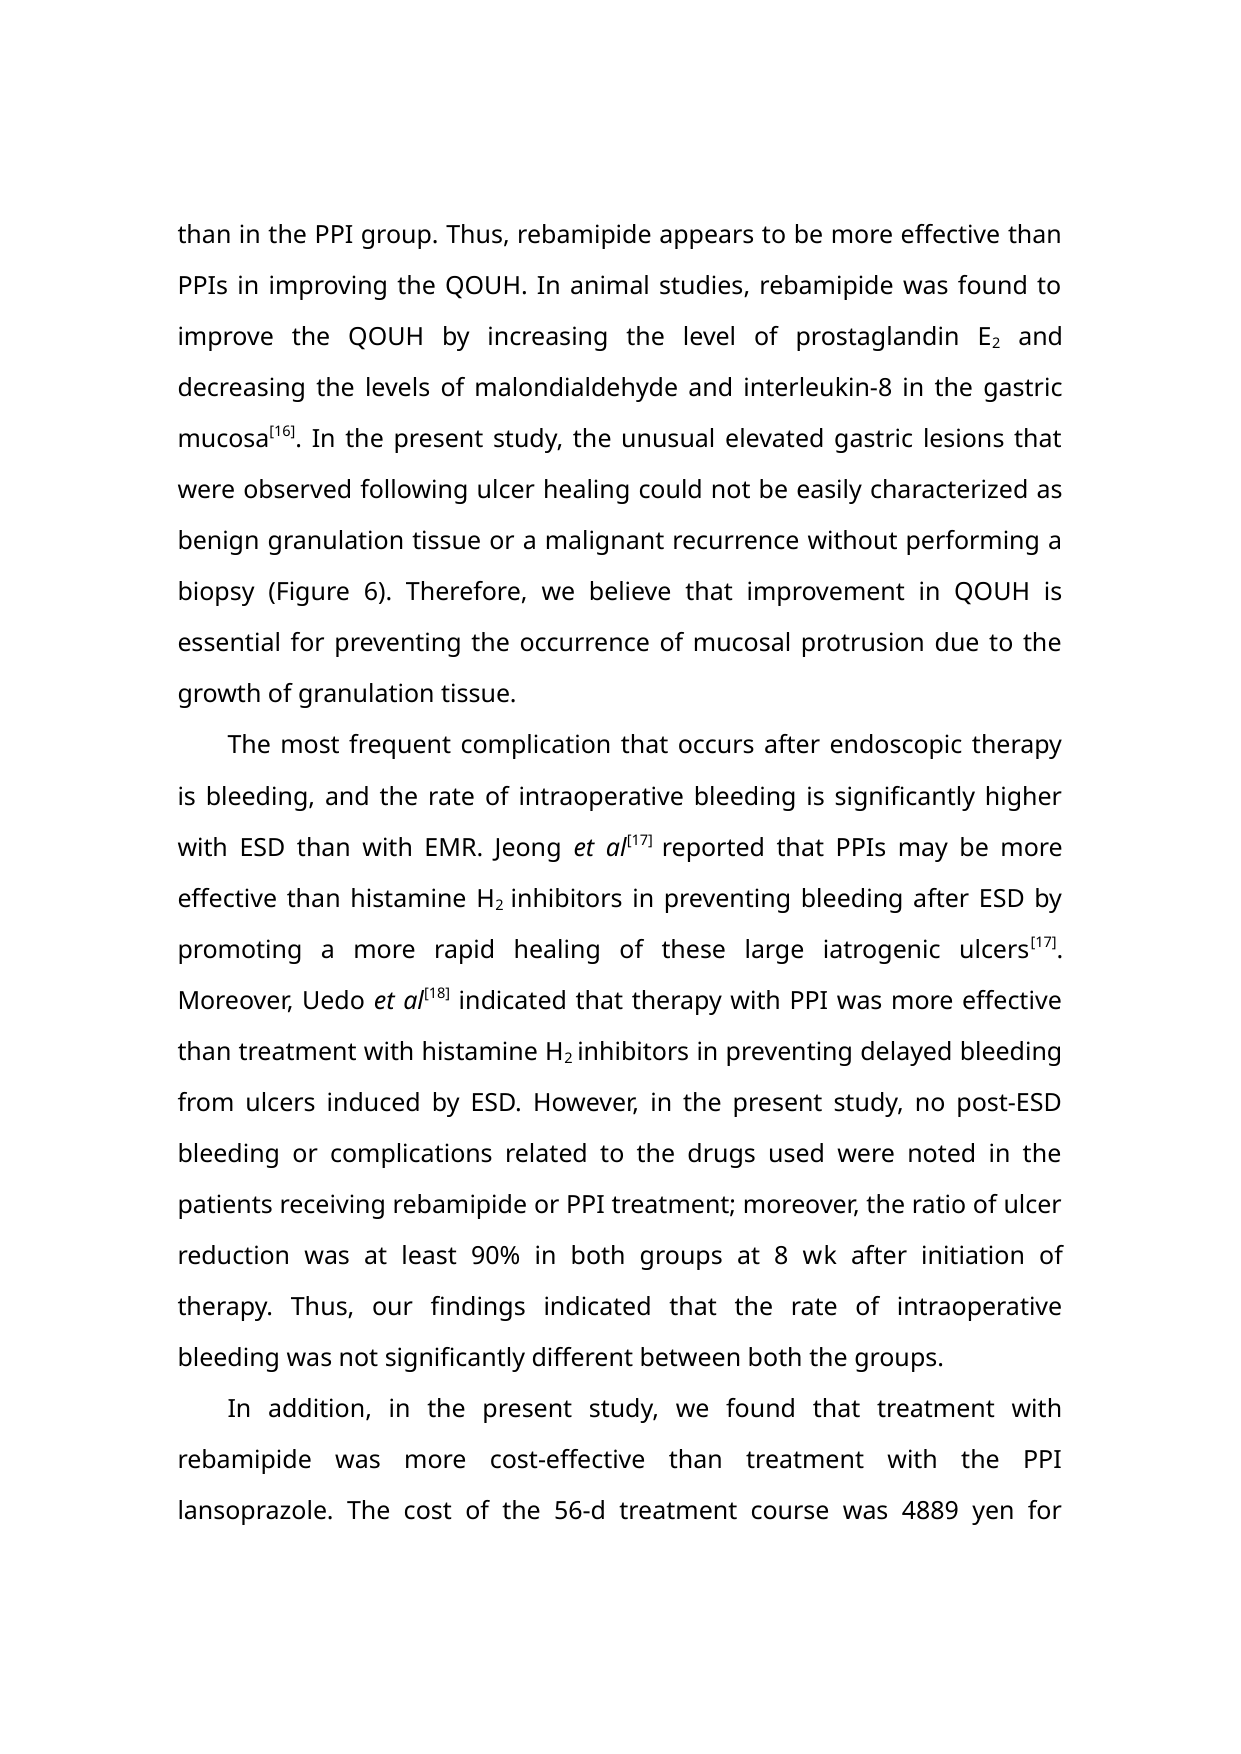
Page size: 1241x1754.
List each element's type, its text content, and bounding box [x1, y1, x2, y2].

text The most frequent complication that occurs after endoscopic therapy is bleeding, and the rate of intraoperative bleeding is significantly higher with ESD than with EMR. Jeong et al[17] reported that PPIs may be more effective than histamine H2 inhibitors in preventing bleeding after ESD by promoting a more rapid healing of these large iatrogenic ulcers[17]. Moreover, Uedo et al[18] indicated that therapy with PPI was more effective than treatment with histamine H2 inhibitors in preventing delayed bleeding from ulcers induced by ESD. However, in the present study, no post-ESD bleeding or complications related to the drugs used were noted in the patients receiving rebamipide or PPI treatment; moreover, the ratio of ulcer reduction was at least 90% in both groups at 8 wk after initiation of therapy. Thus, our findings indicated that the rate of intraoperative bleeding was not significantly different between both the groups. [177, 727, 1063, 1374]
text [177, 217, 1063, 710]
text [177, 1391, 1063, 1527]
